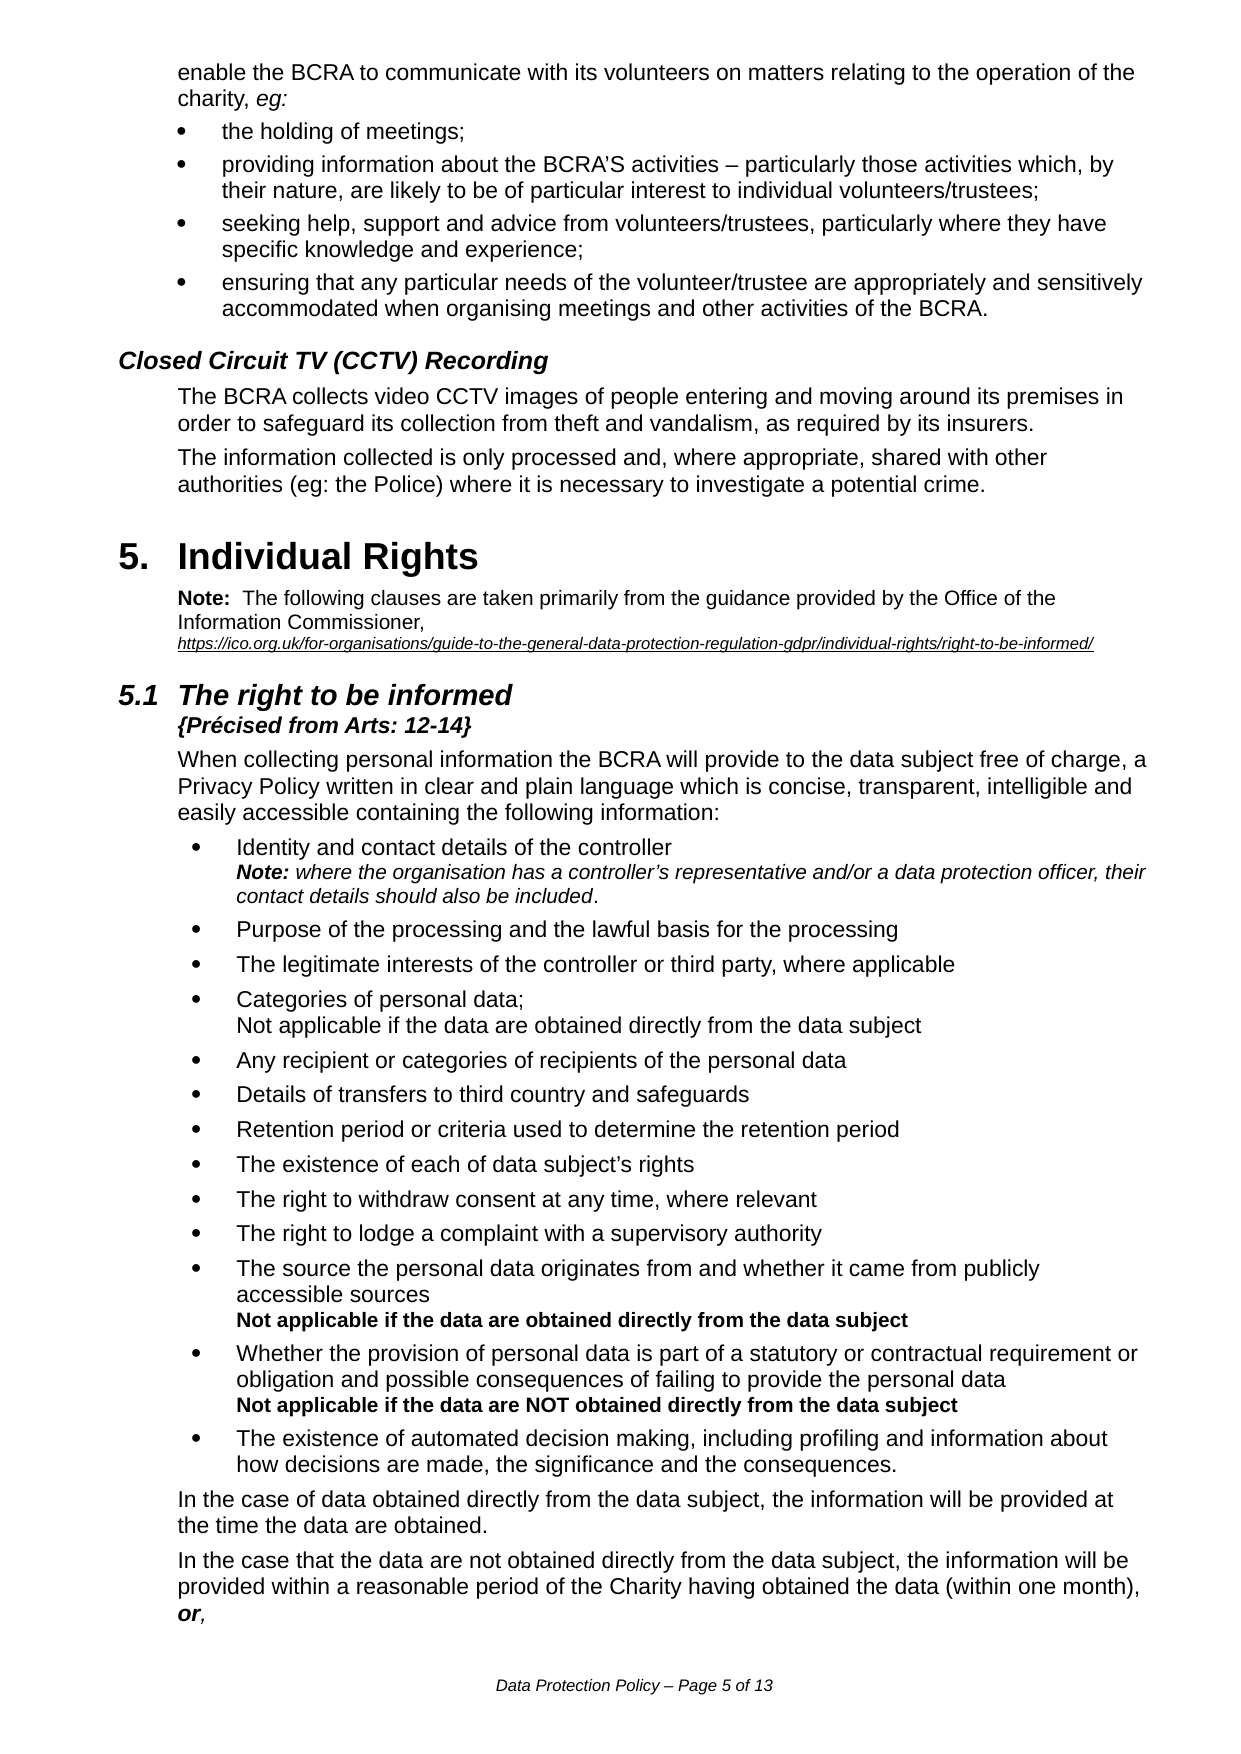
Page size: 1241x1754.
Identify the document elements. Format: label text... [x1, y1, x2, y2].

list The right to lodge a complaint with a supervisory authority [192, 1220, 1152, 1247]
text {Précised from Arts: 12-14} [177, 712, 1152, 738]
list the holding of meetings; [177, 118, 1152, 144]
list The existence of each of data subject’s rights [192, 1151, 1152, 1177]
list Details of transfers to third country and safeguards [192, 1081, 1152, 1108]
text The BCRA collects video CCTV images of people entering and moving around its premises in order to safeguard its collection from theft and vandalism, as required by its insurers. [177, 383, 1152, 436]
text When collecting personal information the BCRA will provide to the data subject free of charge, a Privacy Policy written in clear and plain language which is concise, transparent, intelligible and easily accessible containing the following information: [177, 746, 1152, 825]
subtitle Closed Circuit TV (CCTV) Recording [118, 346, 1152, 375]
list ensuring that any particular needs of the volunteer/trustee are appropriately and sensitively accommodated when organising meetings and other activities of the BCRA. [177, 268, 1152, 321]
list Purpose of the processing and the lawful basis for the processing [192, 916, 1152, 943]
text Note: The following clauses are taken primarily from the guidance provided by the Office of the Information Commissioner, https://ico.org.uk/for-organisations/guide-to-the-general-data-protection-regulation-gdpr/individual-rights/right-to-be-informed/ [177, 586, 1152, 653]
list The legitimate interests of the controller or third party, where applicable [192, 951, 1152, 977]
list Whether the provision of personal data is part of a statutory or contractual requirement or obligation and possible consequences of failing to provide the personal data Not applicable if the data are NOT obtained directly from the data subject [192, 1340, 1152, 1417]
subtitle Individual Rights [118, 534, 1152, 578]
text The information collected is only processed and, where appropriate, shared with other authorities (eg: the Police) where it is necessary to investigate a potential crime. [177, 444, 1152, 497]
list seeking help, support and advice from volunteers/trustees, particularly where they have specific knowledge and experience; [177, 209, 1152, 262]
list The right to withdraw consent at any time, where relevant [192, 1186, 1152, 1212]
list Any recipient or categories of recipients of the personal data [192, 1047, 1152, 1073]
subtitle The right to be informed [118, 678, 1152, 712]
list providing information about the BCRA’S activities – particularly those activities which, by their nature, are likely to be of particular interest to individual volunteers/trustees; [177, 151, 1152, 203]
text In the case of data obtained directly from the data subject, the information will be provided at the time the data are obtained. [177, 1486, 1152, 1539]
list Categories of personal data; Not applicable if the data are obtained directly from the data subject [192, 986, 1152, 1038]
list The existence of automated decision making, including profiling and information about how decisions are made, the significance and the consequences. [192, 1425, 1152, 1478]
list Retention period or criteria used to determine the retention period [192, 1116, 1152, 1142]
list Identity and contact details of the controller Note: where the organisation has a controller’s representative and/or a data protection officer, their contact details should also be included. [192, 834, 1152, 908]
list The source the personal data originates from and whether it came from publicly accessible sources Not applicable if the data are obtained directly from the data subject [192, 1255, 1152, 1332]
